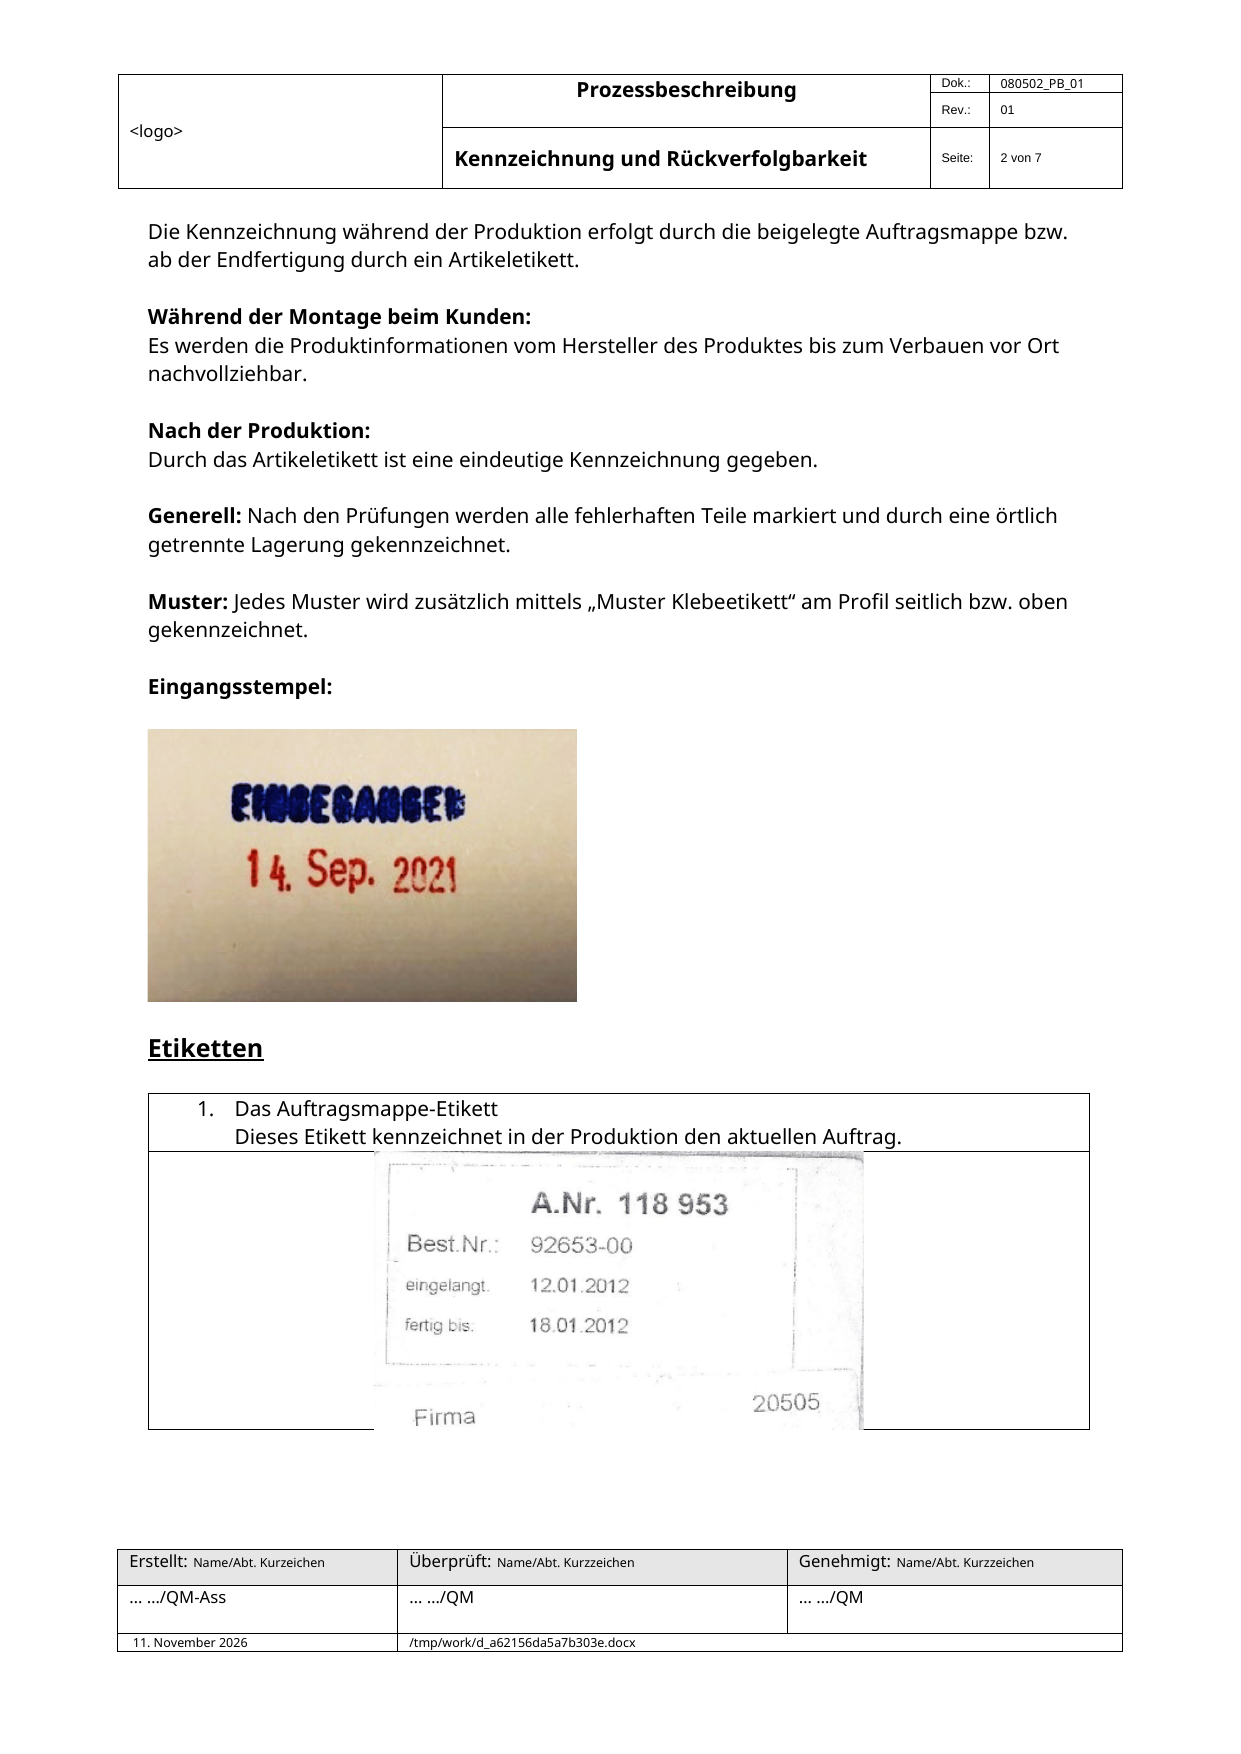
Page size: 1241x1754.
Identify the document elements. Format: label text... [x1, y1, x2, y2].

text Muster: Jedes Muster wird zusätzlich mittels „Muster Klebeetikett“ am Profil seitlich bzw. oben gekennzeichnet. [148, 587, 1093, 644]
text Nach der Produktion: [148, 416, 1093, 445]
text Etiketten [148, 1030, 1093, 1064]
text Während der Montage beim Kunden: [148, 302, 1093, 331]
table_cell [149, 1152, 374, 1429]
text Generell: Nach den Prüfungen werden alle fehlerhaften Teile markiert und durch eine örtlich getrennte Lagerung gekennzeichnet. [148, 502, 1093, 558]
text Durch das Artikeletikett ist eine eindeutige Kennzeichnung gegeben. [148, 445, 1093, 473]
text Die Kennzeichnung während der Produktion erfolgt durch die beigelegte Auftragsmappe bzw. ab der Endfertigung durch ein Artikeletikett. [148, 217, 1093, 274]
text Es werden die Produktinformationen vom Hersteller des Produktes bis zum Verbauen vor Ort nachvollziehbar. [148, 331, 1093, 388]
picture [147, 729, 577, 1002]
table_cell [864, 1152, 1089, 1429]
text Eingangsstempel: [148, 672, 1093, 701]
table_header Das Auftragsmappe-Etikett Dieses Etikett kennzeichnet in der Produktion den aktuellen Auftrag. [149, 1094, 1089, 1151]
